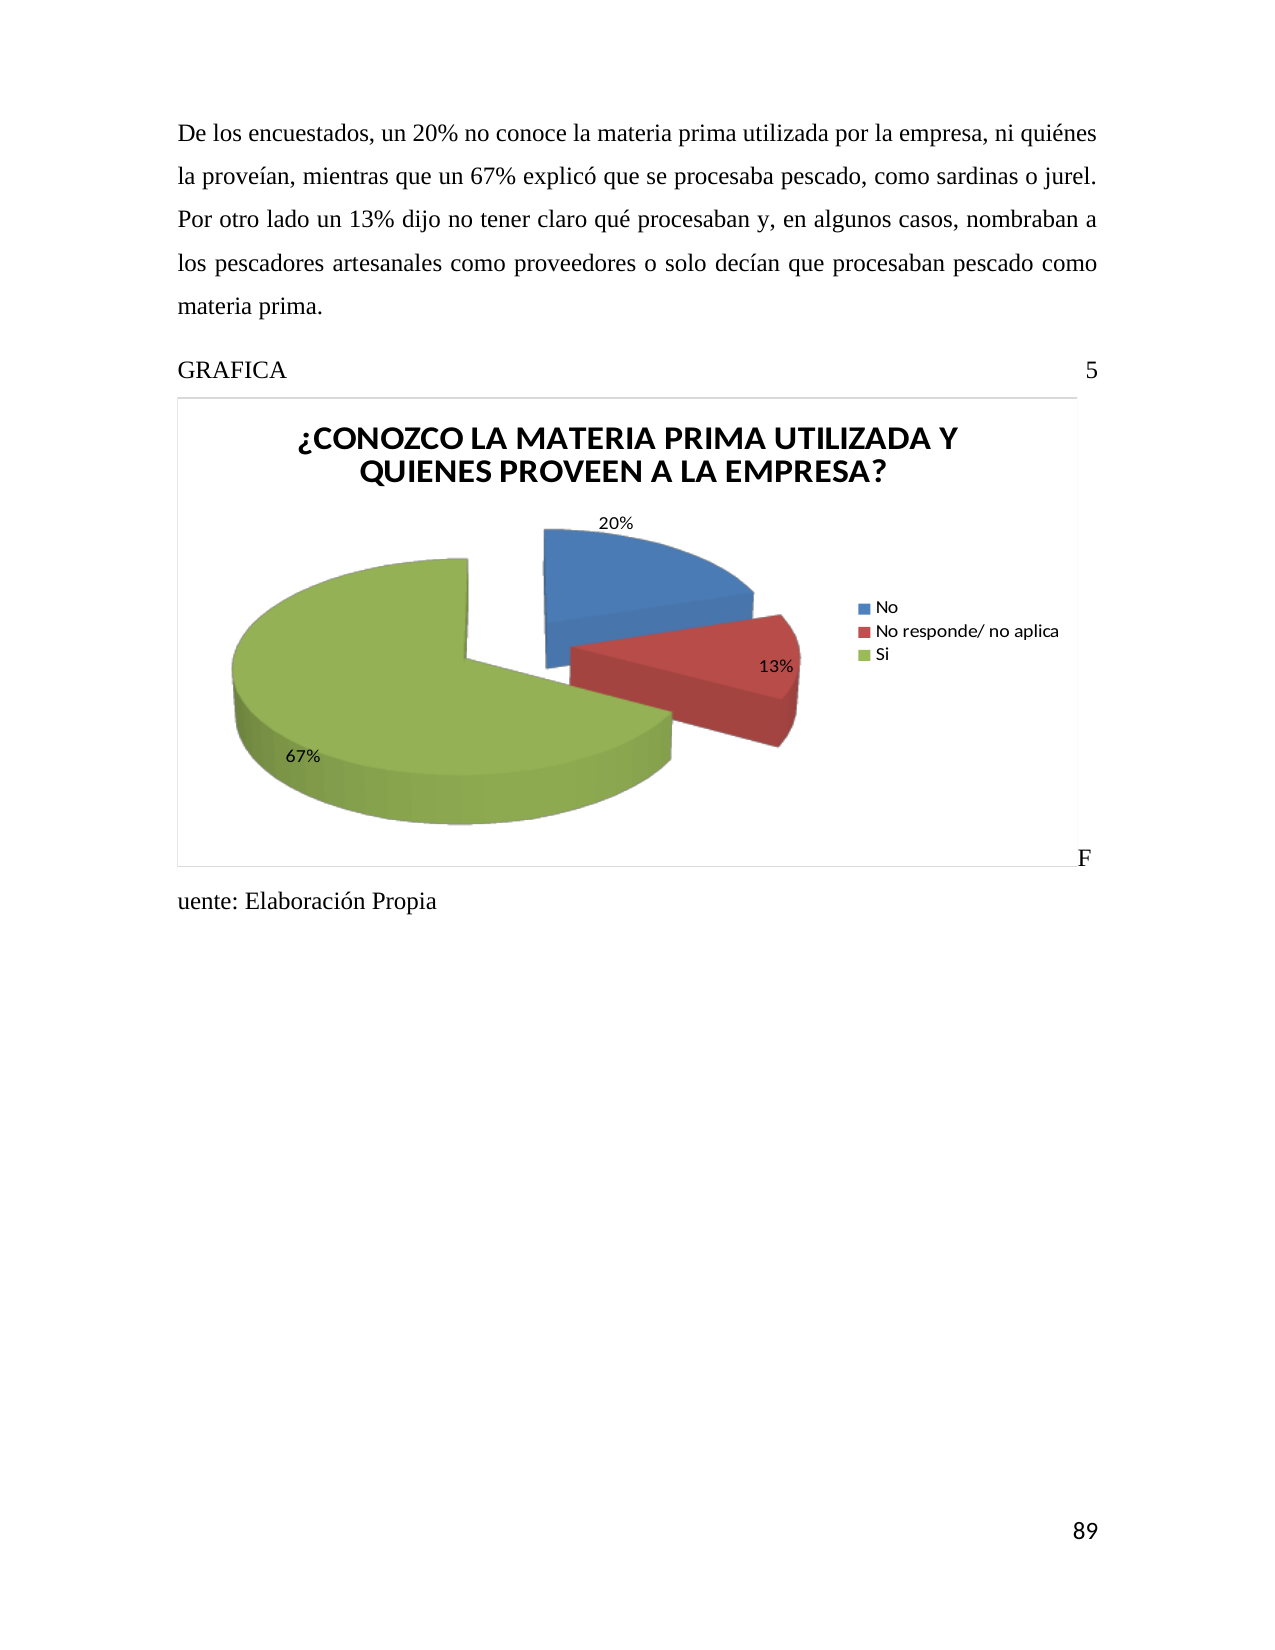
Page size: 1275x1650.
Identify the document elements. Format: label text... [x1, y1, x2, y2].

text De los encuestados, un 20% no conoce la materia prima utilizada por la empresa, ni quiénes la proveían, mientras que un 67% explicó que se procesaba pescado, como sardinas o jurel. Por otro lado un 13% dijo no tener claro qué procesaban y, en algunos casos, nombraban a los pescadores artesanales como proveedores o solo decían que procesaban pescado como materia prima. [177, 118, 1098, 319]
text GRAFICA 5Fuente: Elaboración Propia [177, 355, 1098, 915]
